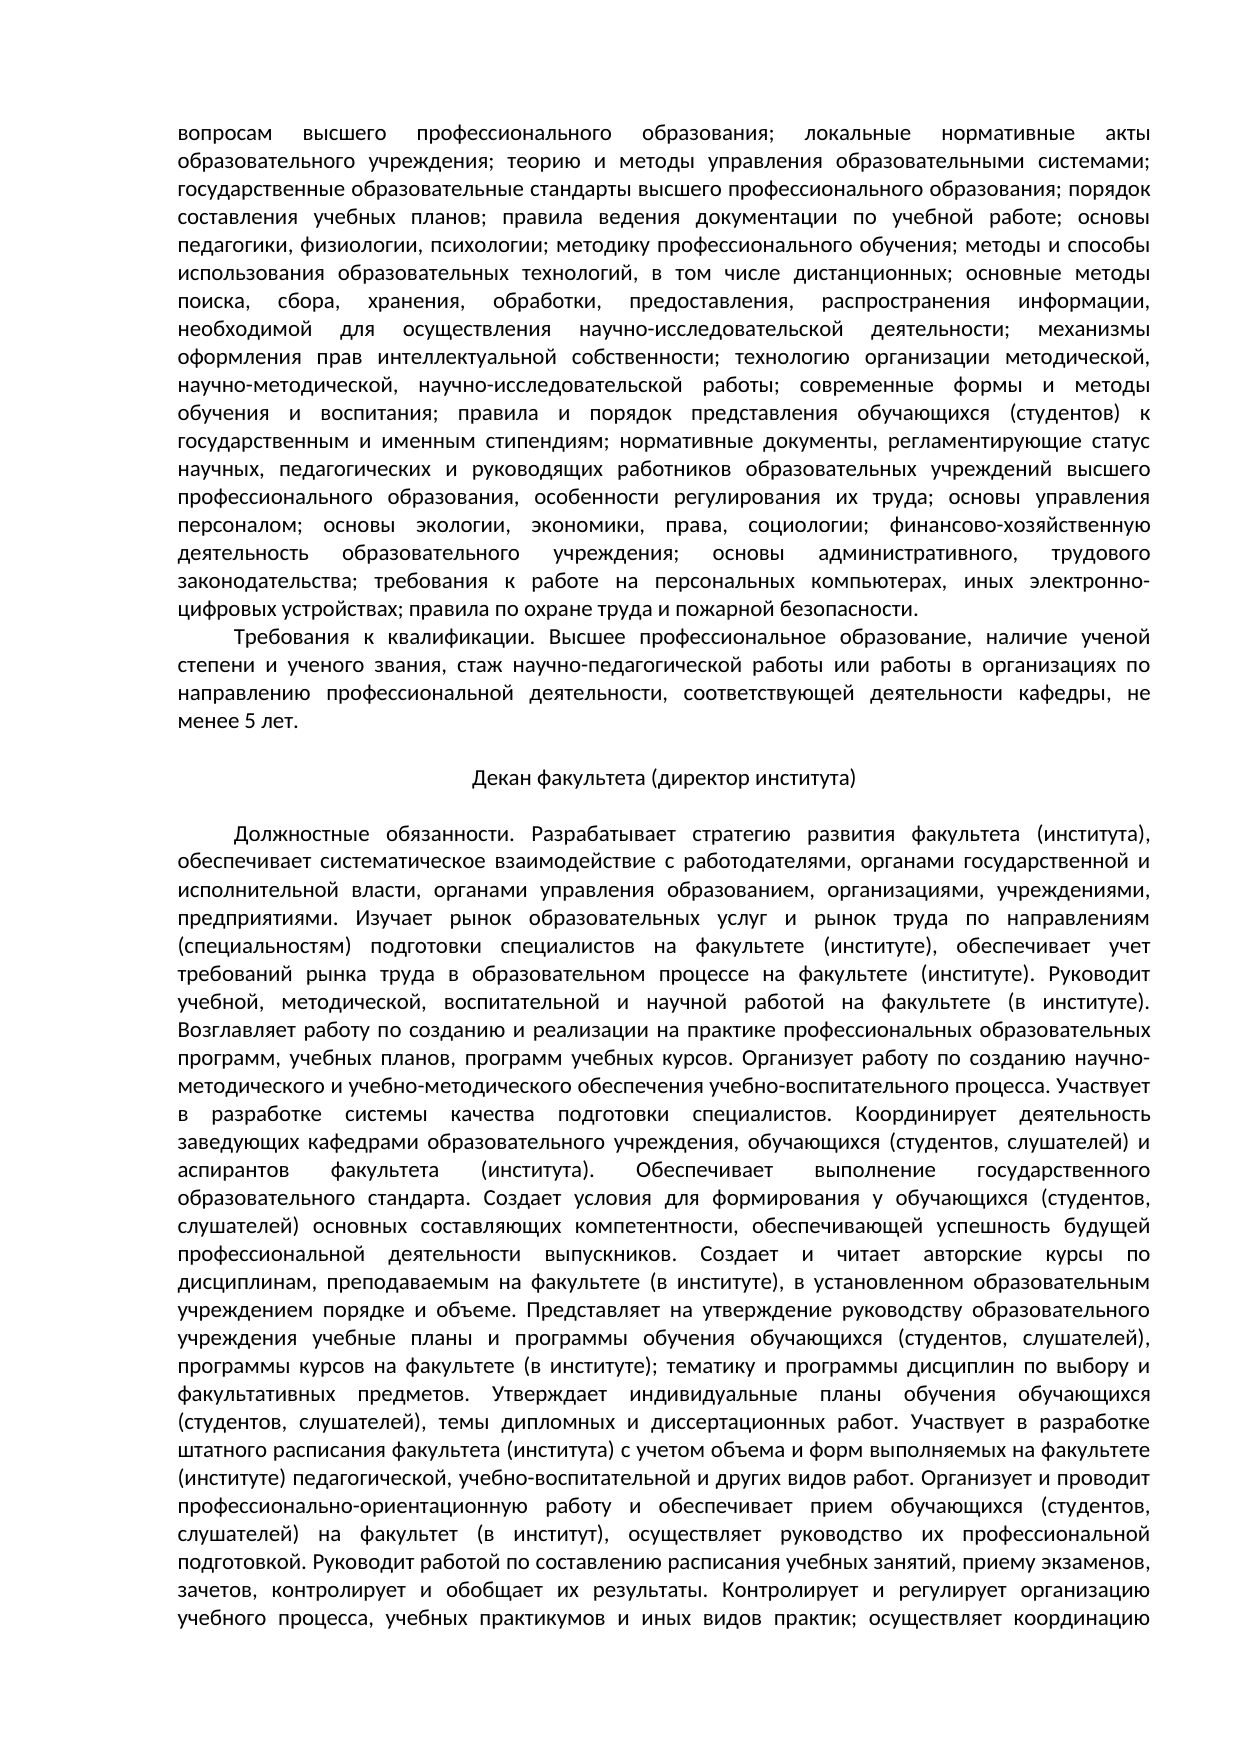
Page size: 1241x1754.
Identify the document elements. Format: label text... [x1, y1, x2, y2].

text Декан факультета (директор института) [177, 763, 1152, 791]
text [177, 819, 1152, 1631]
text Требования к квалификации. Высшее профессиональное образование, наличие ученой степени и ученого звания, стаж научно-педагогической работы или работы в организациях по направлению профессиональной деятельности, соответствующей деятельности кафедры, не менее 5 лет. [177, 622, 1152, 734]
